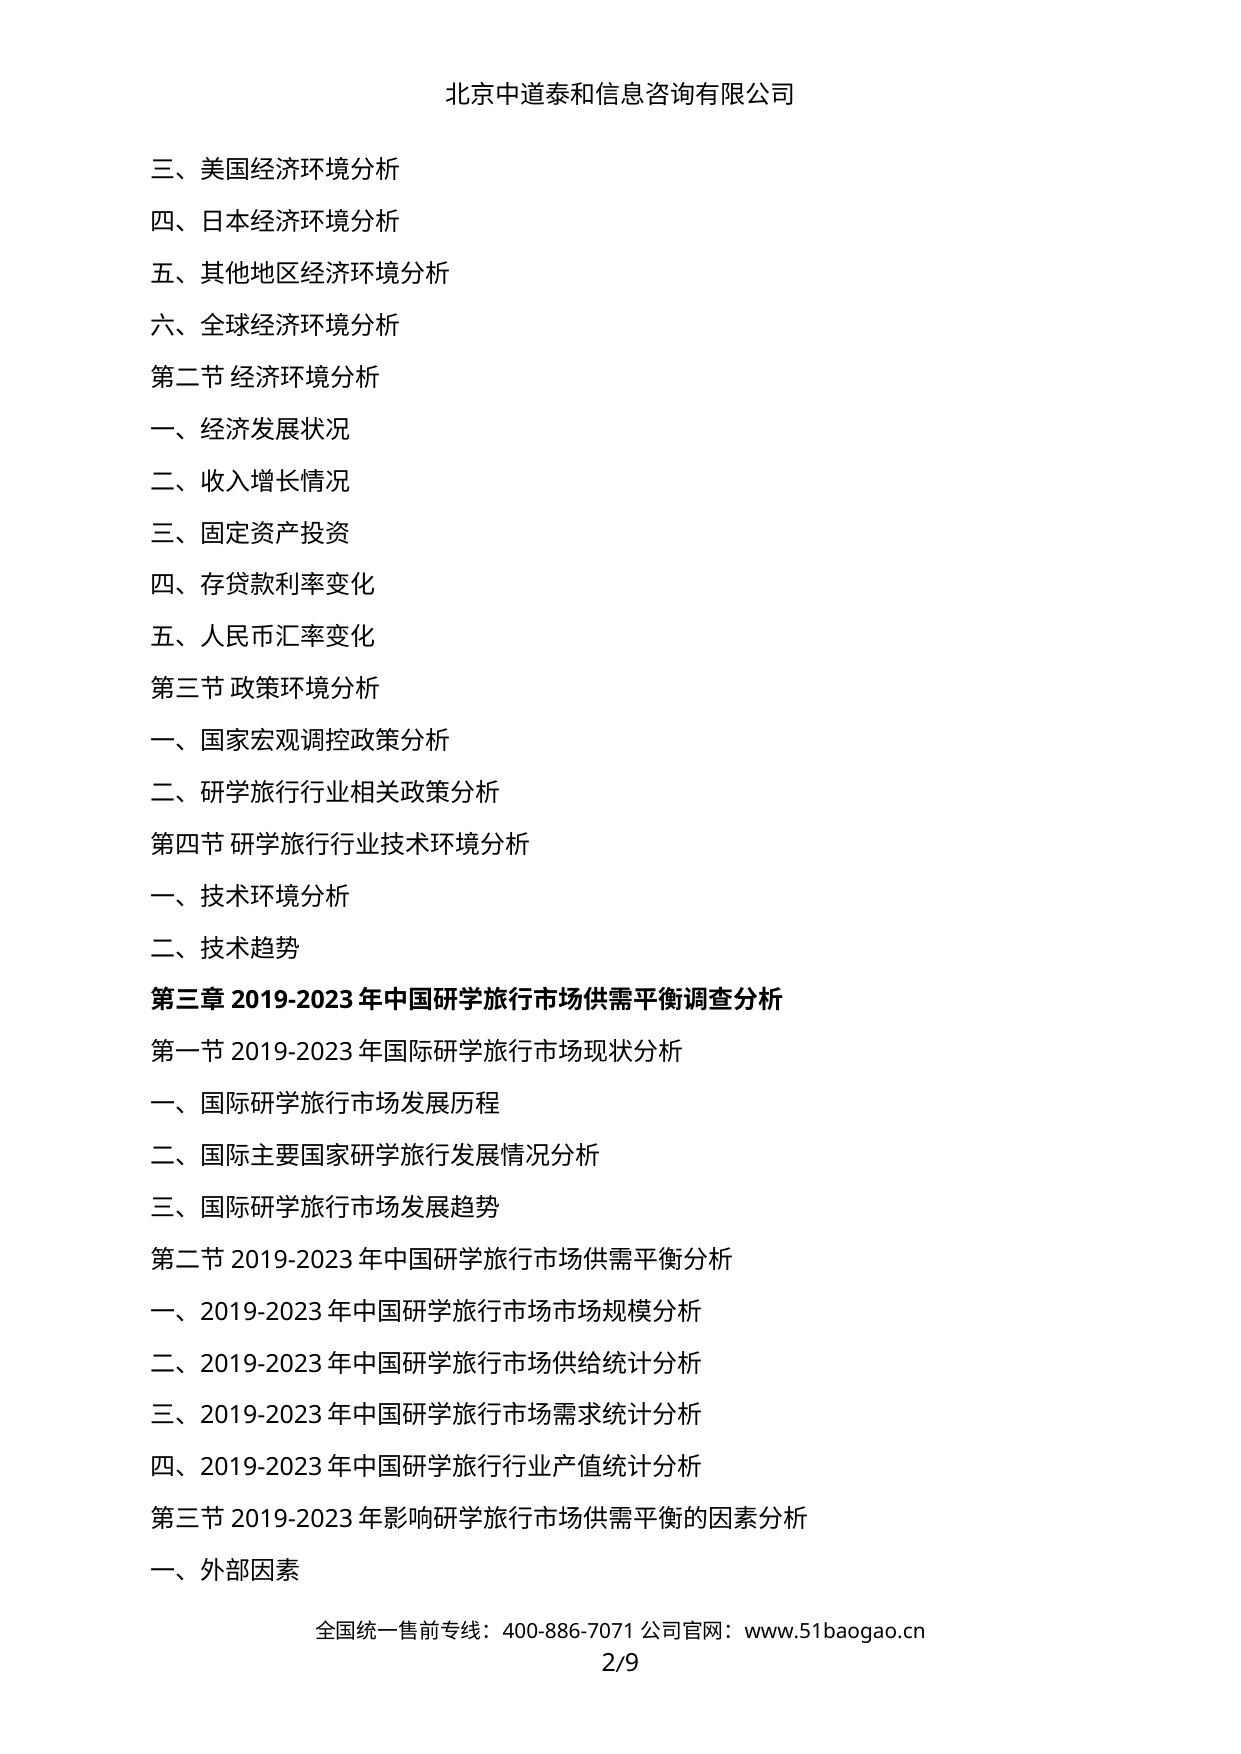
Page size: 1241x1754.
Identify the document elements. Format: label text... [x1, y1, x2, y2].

text 四、2019-2023年中国研学旅行行业产值统计分析 [150, 1447, 1090, 1483]
text 第二节 经济环境分析 [150, 357, 1090, 394]
text 四、存贷款利率变化 [150, 565, 1090, 601]
text 一、经济发展状况 [150, 409, 1090, 446]
text 一、国家宏观调控政策分析 [150, 721, 1090, 757]
text 第三节 2019-2023年影响研学旅行市场供需平衡的因素分析 [150, 1499, 1090, 1535]
text 一、技术环境分析 [150, 876, 1090, 912]
text 三、2019-2023年中国研学旅行市场需求统计分析 [150, 1395, 1090, 1431]
text 五、其他地区经济环境分析 [150, 254, 1090, 290]
text 六、全球经济环境分析 [150, 306, 1090, 342]
text 四、日本经济环境分析 [150, 202, 1090, 238]
text 一、国际研学旅行市场发展历程 [150, 1084, 1090, 1120]
text 五、人民币汇率变化 [150, 617, 1090, 653]
text 二、收入增长情况 [150, 461, 1090, 497]
text 第四节 研学旅行行业技术环境分析 [150, 824, 1090, 861]
text 第三节 政策环境分析 [150, 669, 1090, 705]
text 三、美国经济环境分析 [150, 150, 1090, 186]
text 二、研学旅行行业相关政策分析 [150, 772, 1090, 809]
text 三、固定资产投资 [150, 513, 1090, 549]
text 第三章 2019-2023年中国研学旅行市场供需平衡调查分析 [150, 980, 1090, 1016]
text 第二节 2019-2023年中国研学旅行市场供需平衡分析 [150, 1239, 1090, 1276]
text 二、技术趋势 [150, 928, 1090, 964]
text 一、外部因素 [150, 1551, 1090, 1587]
text 二、国际主要国家研学旅行发展情况分析 [150, 1136, 1090, 1172]
text 二、2019-2023年中国研学旅行市场供给统计分析 [150, 1343, 1090, 1379]
text 第一节 2019-2023年国际研学旅行市场现状分析 [150, 1032, 1090, 1068]
text 一、2019-2023年中国研学旅行市场市场规模分析 [150, 1291, 1090, 1327]
text 三、国际研学旅行市场发展趋势 [150, 1187, 1090, 1224]
